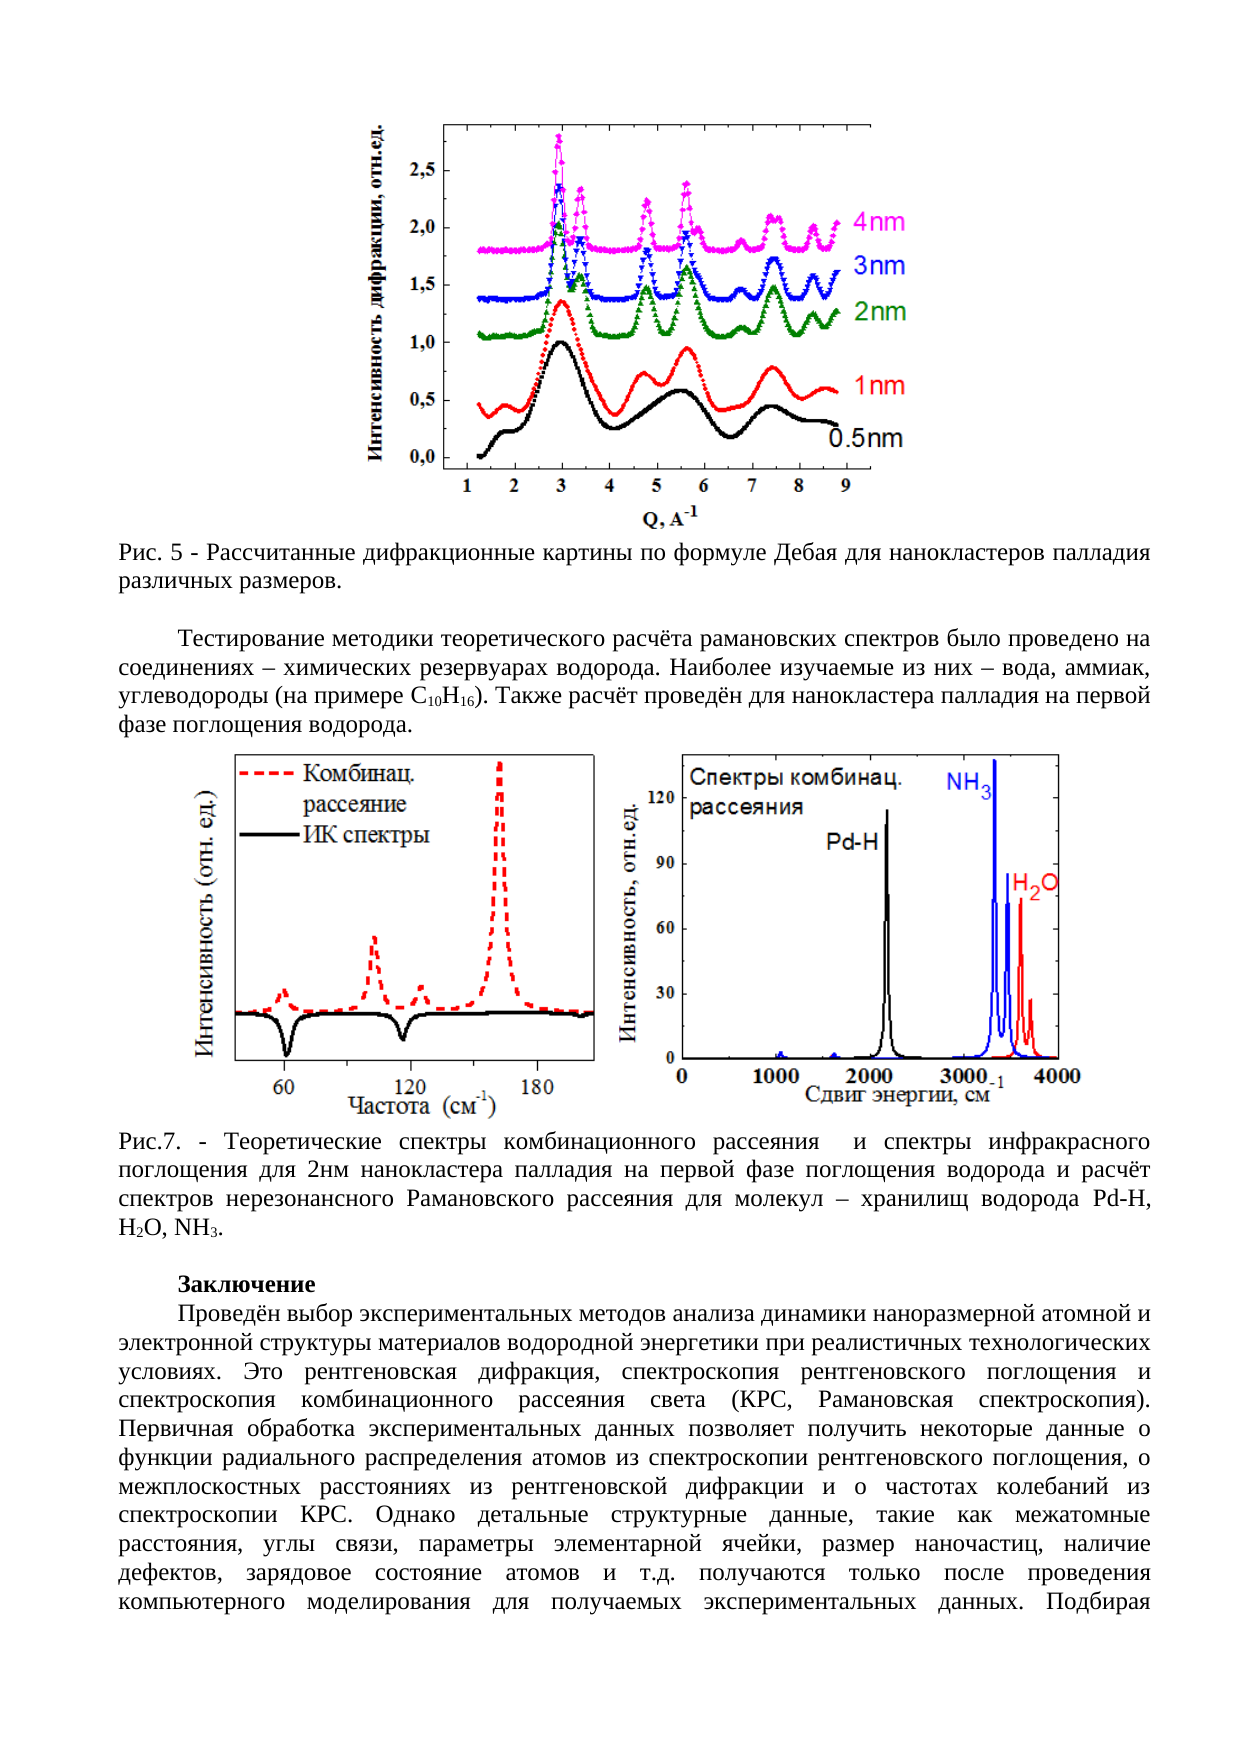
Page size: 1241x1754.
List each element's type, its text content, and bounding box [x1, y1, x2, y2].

picture [359, 118, 911, 537]
text Заключение [118, 1269, 1152, 1298]
text Рис. 5 - Рассчитанные дифракционные картины по формуле Дебая для нанокластеров палладия различных размеров. [118, 537, 1152, 594]
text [118, 1298, 1152, 1614]
text Тестирование методики теоретического расчёта рамановских спектров было проведено на соединениях – химических резервуарах водорода. Наиболее изучаемые из них – вода, аммиак, углеводороды (на примере C10H16). Также расчёт проведён для нанокластера палладия на первой фазе поглощения водорода. [118, 623, 1152, 738]
picture [184, 738, 1086, 1126]
text Рис.7. - Теоретические спектры комбинационного рассеяния и спектры инфракрасного поглощения для 2нм нанокластера палладия на первой фазе поглощения водорода и расчёт спектров нерезонансного Рамановского рассеяния для молекул – хранилищ водорода Pd-H, H2O, NH3. [118, 1126, 1152, 1241]
